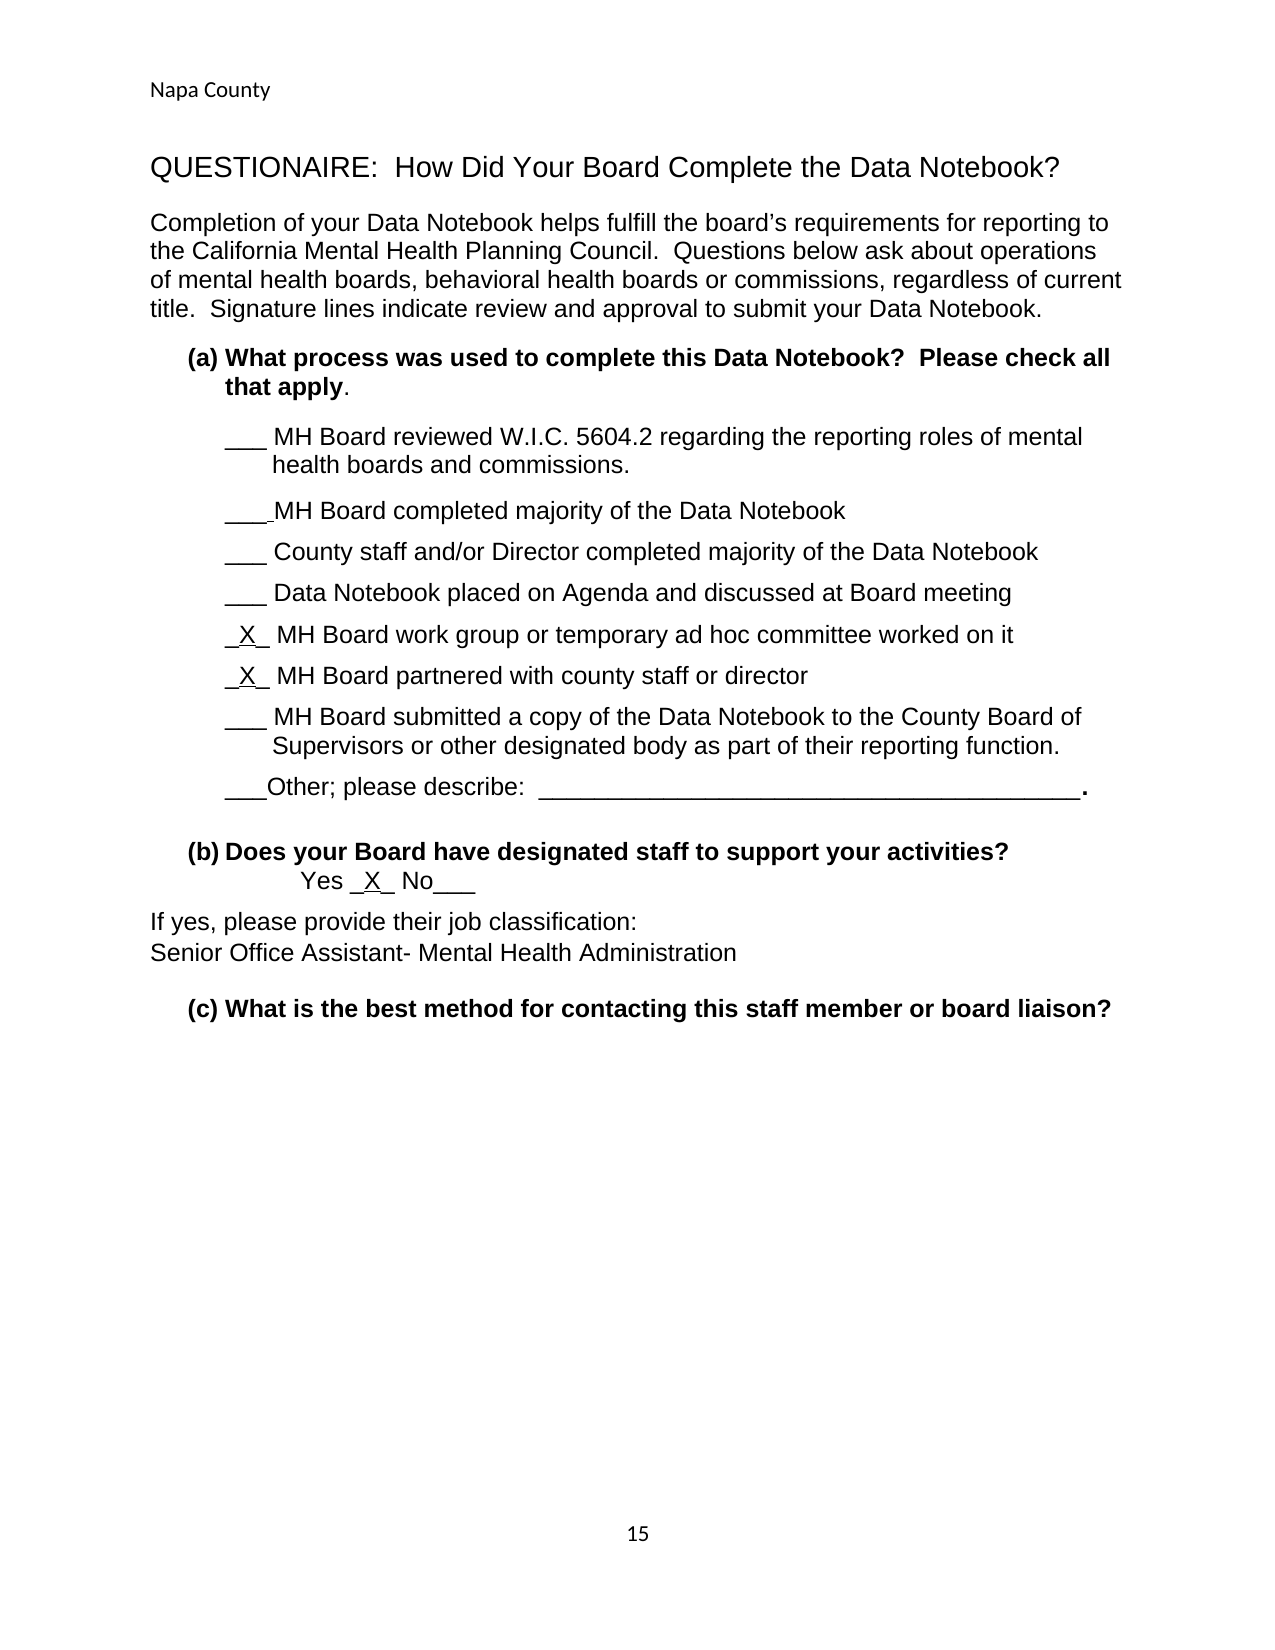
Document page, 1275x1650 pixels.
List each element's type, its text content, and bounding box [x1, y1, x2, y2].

list What is the best method for contacting this staff member or board liaison? [187, 994, 1125, 1023]
text ___ County staff and/or Director completed majority of the Data Notebook [225, 537, 1125, 566]
list What process was used to complete this Data Notebook? Please check all that apply. [187, 343, 1125, 401]
text ___ MH Board completed majority of the Data Notebook [150, 496, 1125, 524]
text _X_ MH Board work group or temporary ad hoc committee worked on it [225, 619, 1125, 648]
text Completion of your Data Notebook helps fulfill the board’s requirements for reporting to the California Mental Health Planning Council. Questions below ask about operations of mental health boards, behavioral health boards or commissions, regardless of current title. Signature lines indicate review and approval to submit your Data Notebook. [150, 207, 1125, 322]
text ___ Data Notebook placed on Agenda and discussed at Board meeting [225, 578, 1125, 607]
text _X_ MH Board partnered with county staff or director [225, 661, 1125, 689]
text ___Other; please describe: _______________________________________. [225, 772, 1125, 801]
subtitle QUESTIONAIRE: How Did Your Board Complete the Data Notebook? [150, 150, 1125, 183]
text ___ MH Board reviewed W.I.C. 5604.2 regarding the reporting roles of mental health boards and commissions. [225, 422, 1125, 479]
text ___ MH Board submitted a copy of the Data Notebook to the County Board of Supervisors or other designated body as part of their reporting function. [225, 702, 1125, 759]
text If yes, please provide their job classification: Senior Office Assistant- Mental Health Administration [150, 907, 1125, 967]
list Does your Board have designated staff to support your activities? [187, 837, 1125, 866]
text Yes _X_ No___ [300, 866, 1125, 895]
